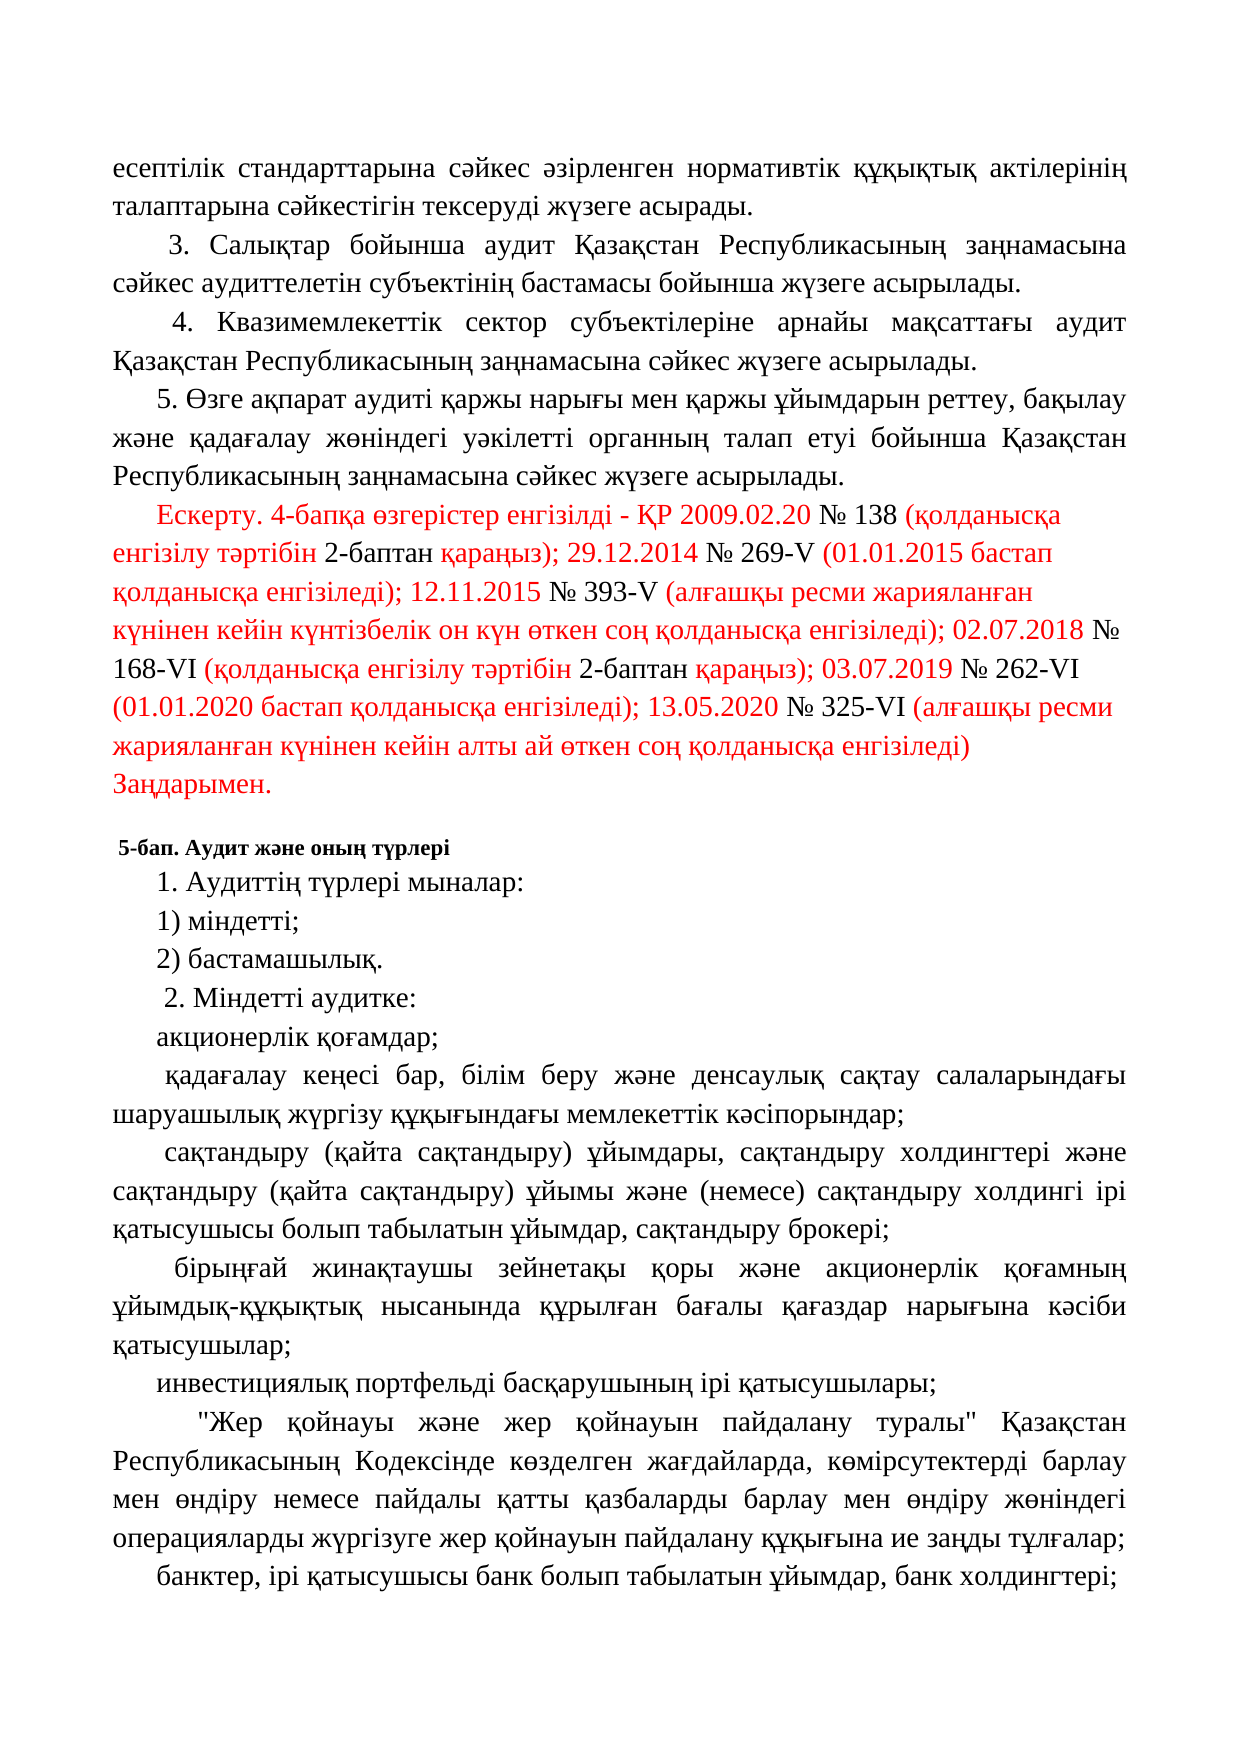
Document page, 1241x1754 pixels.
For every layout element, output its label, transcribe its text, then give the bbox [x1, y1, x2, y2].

text банктер, ірі қатысушысы банк болып табылатын ұйымдар, банк холдингтері; [112, 1558, 1128, 1592]
text 3. Салықтар бойынша аудит Қазақстан Республикасының заңнамасына сәйкес аудиттелетін субъектінің бастамасы бойынша жүзеге асырылады. [112, 227, 1128, 299]
text қадағалау кеңесі бар, білім беру және денсаулық сақтау салаларындағы шаруашылық жүргізу құқығындағы мемлекеттік кәсіпорындар; [112, 1057, 1128, 1129]
text 1. Аудиттiң түрлерi мыналар: [112, 864, 1128, 898]
text 1) мiндеттi; [112, 903, 1128, 937]
text сақтандыру (қайта сақтандыру) ұйымдары, сақтандыру холдингтері және сақтандыру (қайта сақтандыру) ұйымы және (немесе) сақтандыру холдингі ірі қатысушысы болып табылатын ұйымдар, сақтандыру брокері; [112, 1134, 1128, 1245]
text бірыңғай жинақтаушы зейнетақы қоры және акционерлік қоғамның ұйымдық-құқықтық нысанында құрылған бағалы қағаздар нарығына кәсіби қатысушылар; [112, 1250, 1128, 1361]
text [112, 150, 1128, 222]
text 5. Өзге ақпарат аудиті қаржы нарығы мен қаржы ұйымдарын реттеу, бақылау және қадағалау жөніндегі уәкілетті органның талап етуі бойынша Қазақстан Республикасының заңнамасына сәйкес жүзеге асырылады. [112, 381, 1128, 492]
text акционерлік қоғамдар; [112, 1019, 1128, 1052]
text инвестициялық портфельді басқарушының ірі қатысушылары; [112, 1366, 1128, 1399]
text 5-бап. Аудит және оның түрлерi [112, 834, 1128, 861]
text "Жер қойнауы және жер қойнауын пайдалану туралы" Қазақстан Республикасының Кодексінде көзделген жағдайларда, көмірсутектерді барлау мен өндіру немесе пайдалы қатты қазбаларды барлау мен өндіру жөніндегі операцияларды жүргізуге жер қойнауын пайдалану құқығына ие заңды тұлғалар; [112, 1404, 1128, 1553]
text 4. Квазимемлекеттік сектор субъектілеріне арнайы мақсаттағы аудит Қазақстан Республикасының заңнамасына сәйкес жүзеге асырылады. [112, 304, 1128, 376]
text Ескерту. 4-бапқа өзгерістер енгізілді - ҚР 2009.02.20 № 138 (қолданысқа енгізілу тәртібін 2-баптан қараңыз); 29.12.2014 № 269-V (01.01.2015 бастап қолданысқа енгізіледі); 12.11.2015 № 393-V (алғашқы ресми жарияланған күнінен кейін күнтізбелік он күн өткен соң қолданысқа енгізіледі); 02.07.2018 № 168-VІ (қолданысқа енгізілу тәртібін 2-баптан қараңыз); 03.07.2019 № 262-VI (01.01.2020 бастап қолданысқа енгізіледі); 13.05.2020 № 325-VI (алғашқы ресми жарияланған күнінен кейін алты ай өткен соң қолданысқа енгізіледі) Заңдарымен. [112, 497, 1128, 830]
text 2) бастамашылық. [112, 942, 1128, 975]
text 2. Міндетті аудитке: [112, 980, 1128, 1014]
